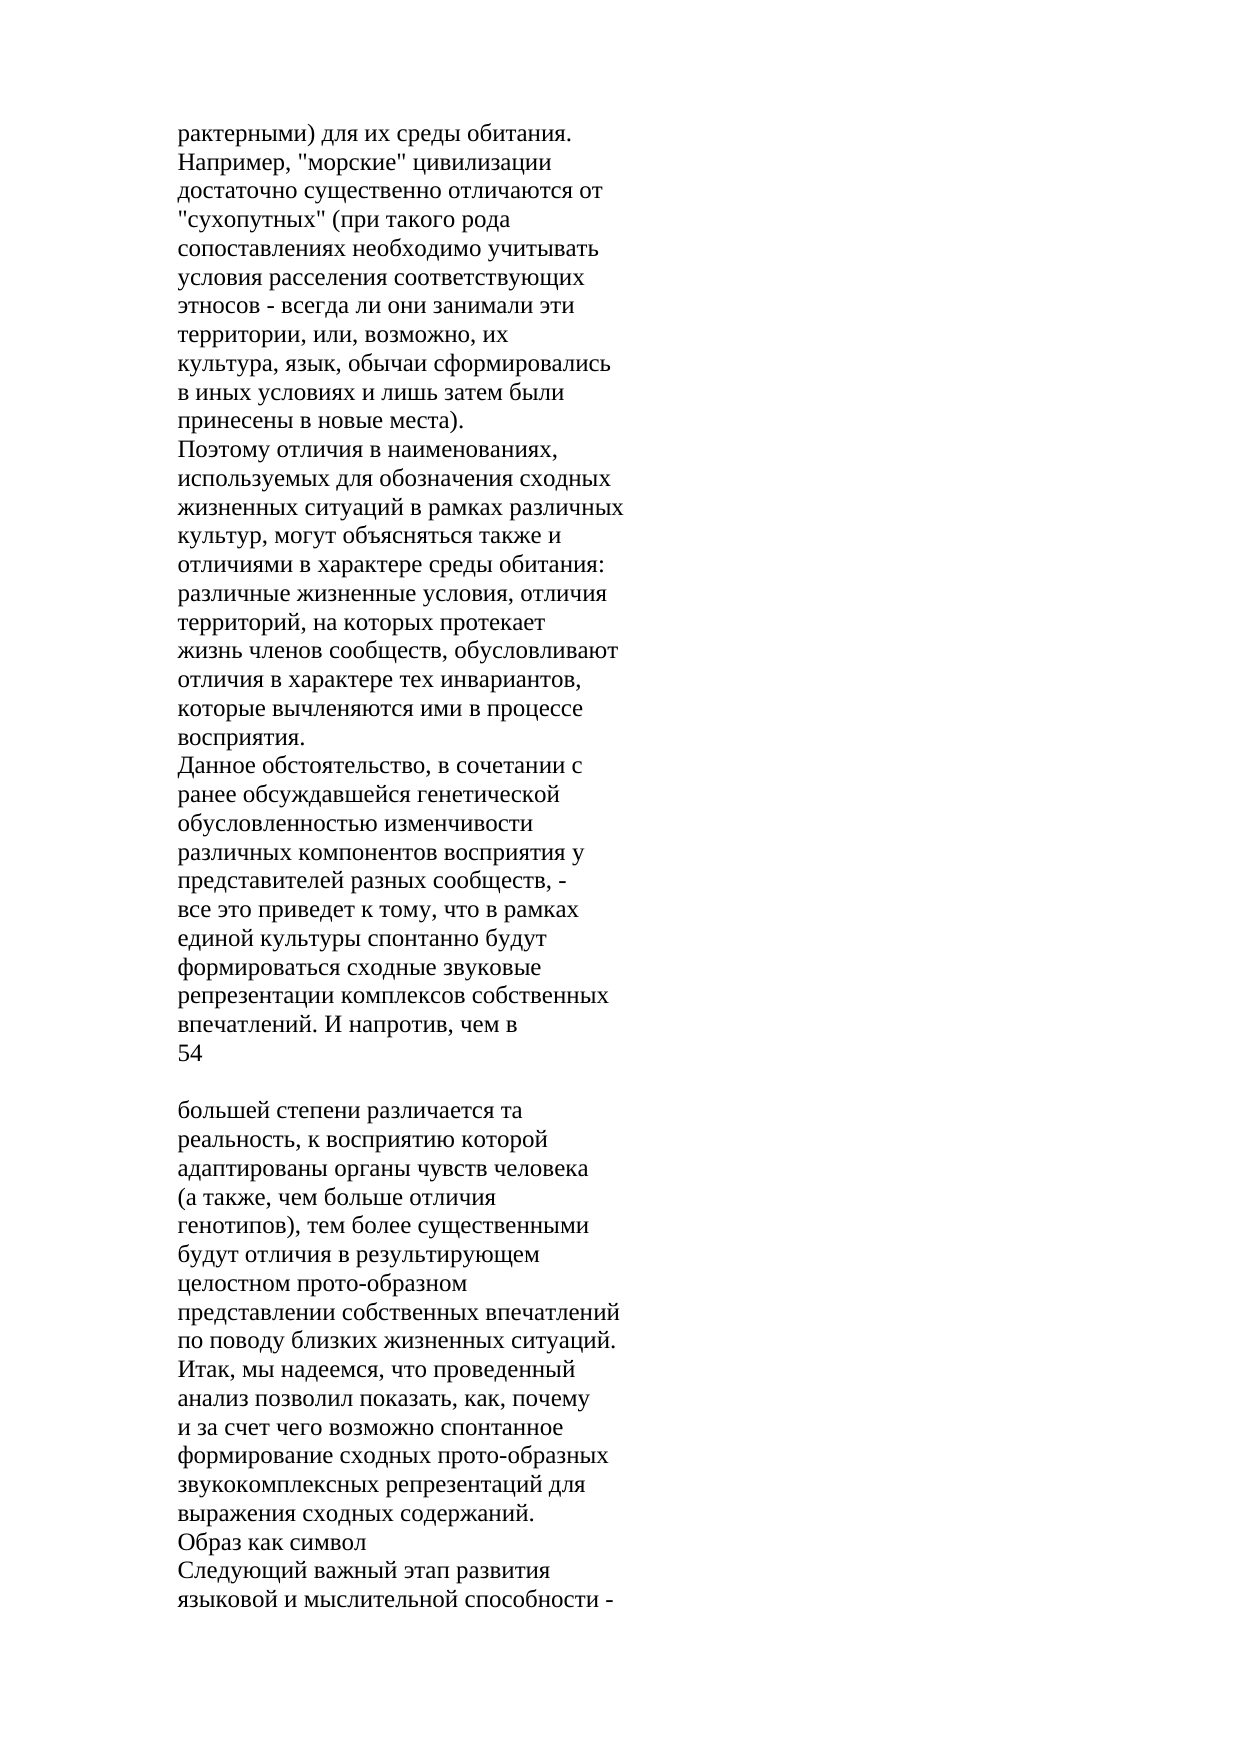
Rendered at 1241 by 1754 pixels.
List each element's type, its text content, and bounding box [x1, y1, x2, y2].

text впечатлений. И напротив, чем в [177, 1009, 1152, 1038]
text формироваться сходные звуковые [177, 952, 1152, 981]
text Поэтому отличия в наименованиях, [177, 434, 1152, 463]
text которые вычленяются ими в процессе [177, 693, 1152, 722]
text Итак, мы надеемся, что проведенный [177, 1354, 1152, 1383]
text все это приведет к тому, что в рамках [177, 894, 1152, 923]
text звукокомплексных репрезентаций для [177, 1469, 1152, 1498]
text большей степени различается та [177, 1096, 1152, 1124]
text адаптированы органы чувств человека [177, 1153, 1152, 1182]
text отличиями в характере среды обитания: [177, 549, 1152, 578]
text достаточно существенно отличаются от [177, 176, 1152, 204]
text обусловленностью изменчивости [177, 808, 1152, 837]
text представителей разных сообществ, - [177, 866, 1152, 894]
text и за счет чего возможно спонтанное [177, 1412, 1152, 1441]
text (а также, чем больше отличия [177, 1182, 1152, 1211]
text культура, язык, обычаи сформировались [177, 348, 1152, 377]
text в иных условиях и лишь затем были [177, 377, 1152, 406]
text Следующий важный этап развития [177, 1556, 1152, 1584]
text этносов - всегда ли они занимали эти [177, 291, 1152, 319]
text Данное обстоятельство, в сочетании с [177, 751, 1152, 779]
text условия расселения соответствующих [177, 262, 1152, 291]
text по поводу близких жизненных ситуаций. [177, 1326, 1152, 1354]
text восприятия. [177, 722, 1152, 751]
text территорий, на которых протекает [177, 607, 1152, 636]
text жизнь членов сообществ, обусловливают [177, 636, 1152, 664]
text формирование сходных прото-образных [177, 1441, 1152, 1469]
text представлении собственных впечатлений [177, 1297, 1152, 1326]
text принесены в новые места). [177, 406, 1152, 434]
text различные жизненные условия, отличия [177, 578, 1152, 607]
text анализ позволил показать, как, почему [177, 1383, 1152, 1412]
text репрезентации комплексов собственных [177, 981, 1152, 1009]
text Например, "морские" цивилизации [177, 147, 1152, 176]
text языковой и мыслительной способности - [177, 1584, 1152, 1613]
text территории, или, возможно, их [177, 319, 1152, 348]
text рактерными) для их среды обитания. [177, 118, 1152, 147]
text "сухопутных" (при такого рода [177, 204, 1152, 233]
text жизненных ситуаций в рамках различных [177, 492, 1152, 521]
text целостном прото-образном [177, 1268, 1152, 1297]
text используемых для обозначения сходных [177, 463, 1152, 492]
text генотипов), тем более существенными [177, 1211, 1152, 1239]
text выражения сходных содержаний. [177, 1498, 1152, 1527]
text будут отличия в результирующем [177, 1239, 1152, 1268]
text ранее обсуждавшейся генетической [177, 779, 1152, 808]
text реальность, к восприятию которой [177, 1124, 1152, 1153]
text культур, могут объясняться также и [177, 521, 1152, 549]
text единой культуры спонтанно будут [177, 923, 1152, 952]
text сопоставлениях необходимо учитывать [177, 233, 1152, 262]
text 54 [177, 1038, 1152, 1067]
text различных компонентов восприятия у [177, 837, 1152, 866]
text отличия в характере тех инвариантов, [177, 664, 1152, 693]
text Образ как символ [177, 1527, 1152, 1556]
